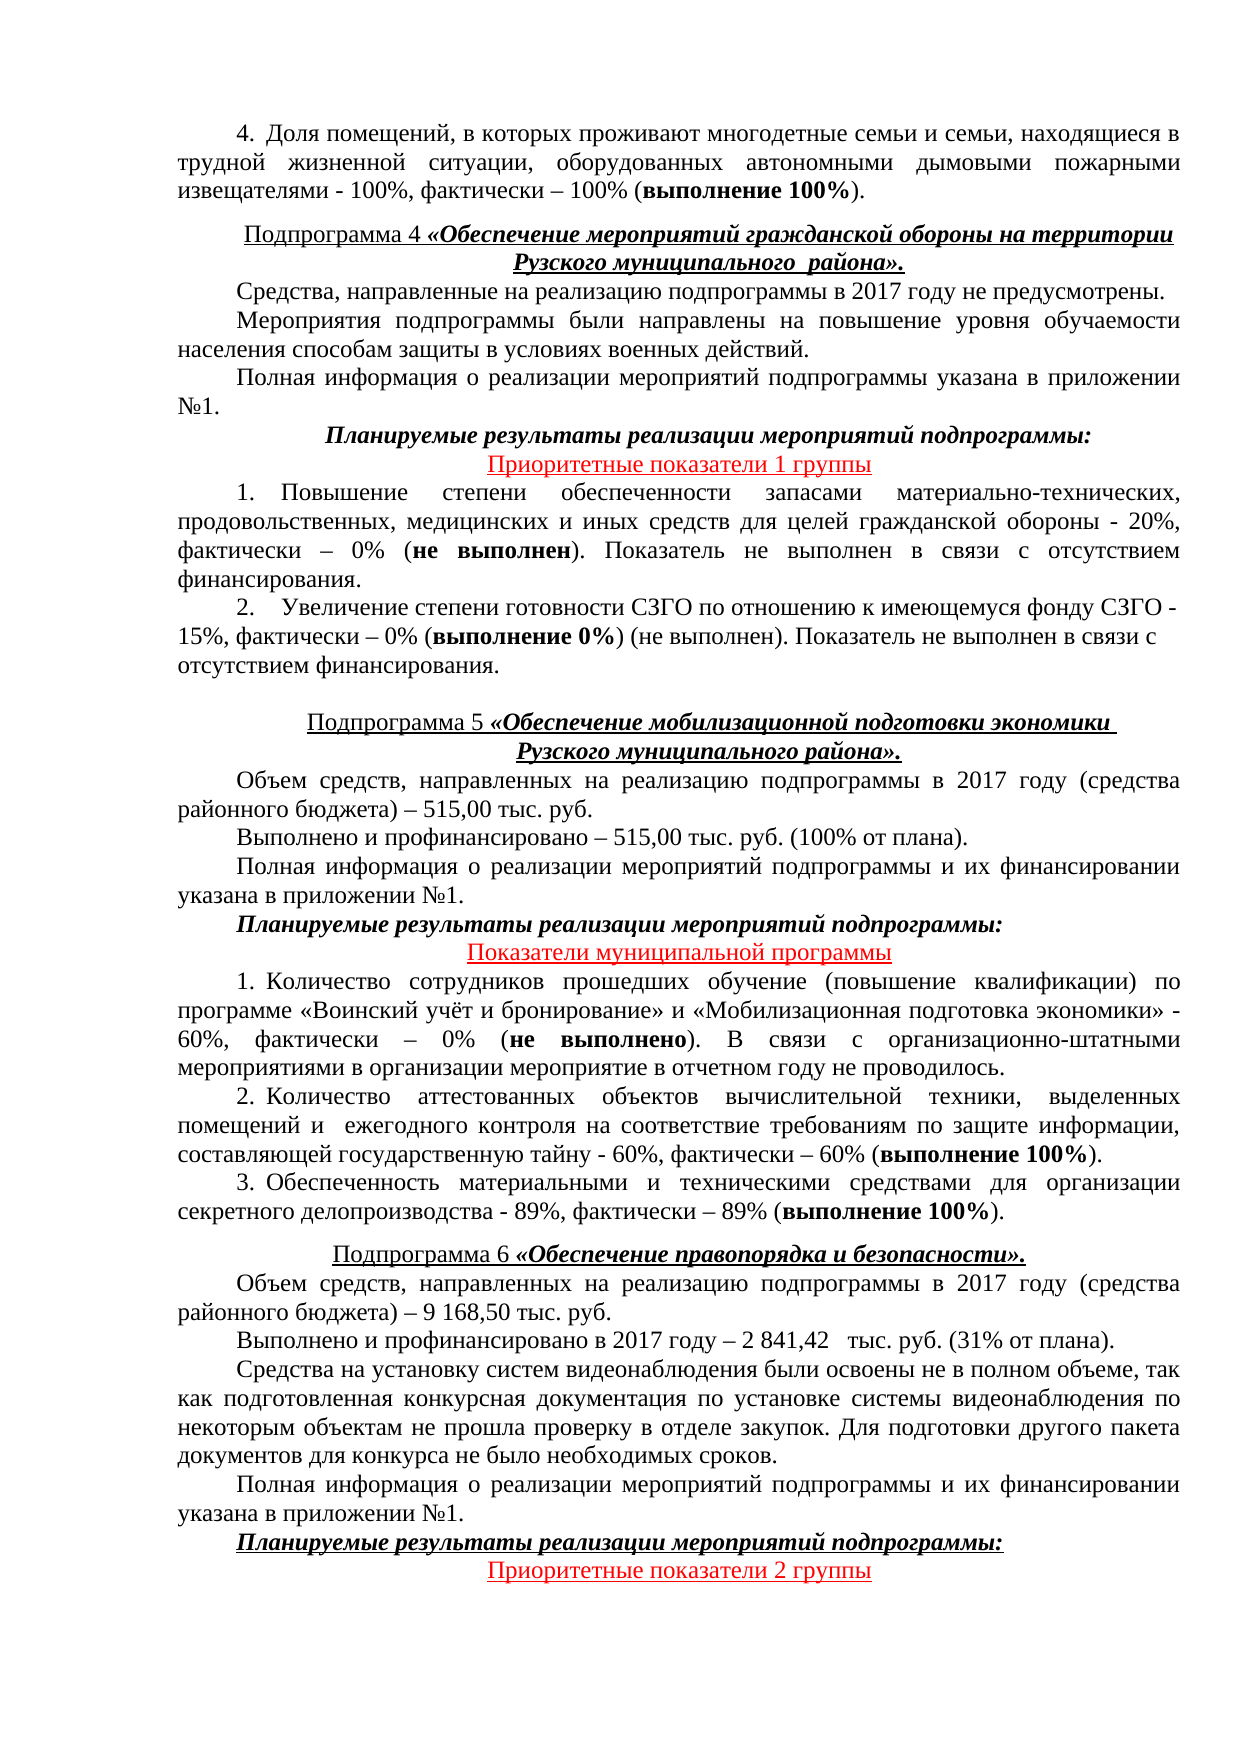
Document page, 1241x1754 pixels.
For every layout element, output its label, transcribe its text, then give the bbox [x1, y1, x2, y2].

text Приоритетные показатели 2 группы [177, 1556, 1181, 1584]
text Выполнено и профинансировано в 2017 году – 2 841,42 тыс. руб. (31% от плана). [177, 1326, 1181, 1354]
list Подпрограмма 5 «Обеспечение мобилизационной подготовки экономики [236, 707, 1181, 736]
list Средства, направленные на реализацию подпрограммы в 2017 году не предусмотрены. [177, 276, 1181, 305]
list Доля помещений, в которых проживают многодетные семьи и семьи, находящиеся в трудной жизненной ситуации, оборудованных автономными дымовыми пожарными извещателями - 100%, фактически – 100% (выполнение 100%). [177, 118, 1181, 204]
text Выполнено и профинансировано – 515,00 тыс. руб. (100% от плана). [236, 822, 1181, 851]
text Полная информация о реализации мероприятий подпрограммы и их финансировании указана в приложении №1. [177, 851, 1181, 909]
list Количество сотрудников прошедших обучение (повышение квалификации) по программе «Воинский учёт и бронирование» и «Мобилизационная подготовка экономики» - 60%, фактически – 0% (не выполнено). В связи с организационно-штатными мероприятиями в организации мероприятие в отчетном году не проводилось. [177, 966, 1181, 1081]
text Показатели муниципальной программы [177, 937, 1181, 966]
list Планируемые результаты реализации мероприятий подпрограммы: [177, 420, 1181, 449]
text Объем средств, направленных на реализацию подпрограммы в 2017 году (средства районного бюджета) – 515,00 тыс. руб. [177, 765, 1181, 822]
text Полная информация о реализации мероприятий подпрограммы и их финансировании указана в приложении №1. [177, 1469, 1181, 1527]
text Средства на установку систем видеонаблюдения были освоены не в полном объеме, так как подготовленная конкурсная документация по установке системы видеонаблюдения по некоторым объектам не прошла проверку в отделе закупок. Для подготовки другого пакета документов для конкурса не было необходимых сроков. [177, 1354, 1181, 1469]
list Полная информация о реализации мероприятий подпрограммы указана в приложении №1. [177, 362, 1181, 420]
list Мероприятия подпрограммы были направлены на повышение уровня обучаемости населения способам защиты в условиях военных действий. [177, 305, 1181, 362]
text Объем средств, направленных на реализацию подпрограммы в 2017 году (средства районного бюджета) – 9 168,50 тыс. руб. [177, 1268, 1181, 1326]
list Приоритетные показатели 1 группы [177, 449, 1181, 477]
text Подпрограмма 6 «Обеспечение правопорядка и безопасности». [177, 1239, 1181, 1268]
list Обеспеченность материальными и техническими средствами для организации секретного делопроизводства - 89%, фактически – 89% (выполнение 100%). [177, 1167, 1181, 1225]
list Повышение степени обеспеченности запасами материально-технических, продовольственных, медицинских и иных средств для целей гражданской обороны - 20%, фактически – 0% (не выполнен). Показатель не выполнен в связи с отсутствием финансирования. [177, 477, 1181, 592]
list Подпрограмма 4 «Обеспечение мероприятий гражданской обороны на территории Рузского муниципального района». [236, 219, 1181, 276]
text Планируемые результаты реализации мероприятий подпрограммы: [236, 909, 1181, 937]
list Увеличение степени готовности СЗГО по отношению к имеющемуся фонду СЗГО - 15%, фактически – 0% (выполнение 0%) (не выполнен). Показатель не выполнен в связи с отсутствием финансирования. [177, 592, 1181, 679]
list Рузского муниципального района». [236, 736, 1181, 765]
list Количество аттестованных объектов вычислительной техники, выделенных помещений и ежегодного контроля на соответствие требованиям по защите информации, составляющей государственную тайну - 60%, фактически – 60% (выполнение 100%). [177, 1081, 1181, 1167]
text Планируемые результаты реализации мероприятий подпрограммы: [236, 1527, 1181, 1556]
